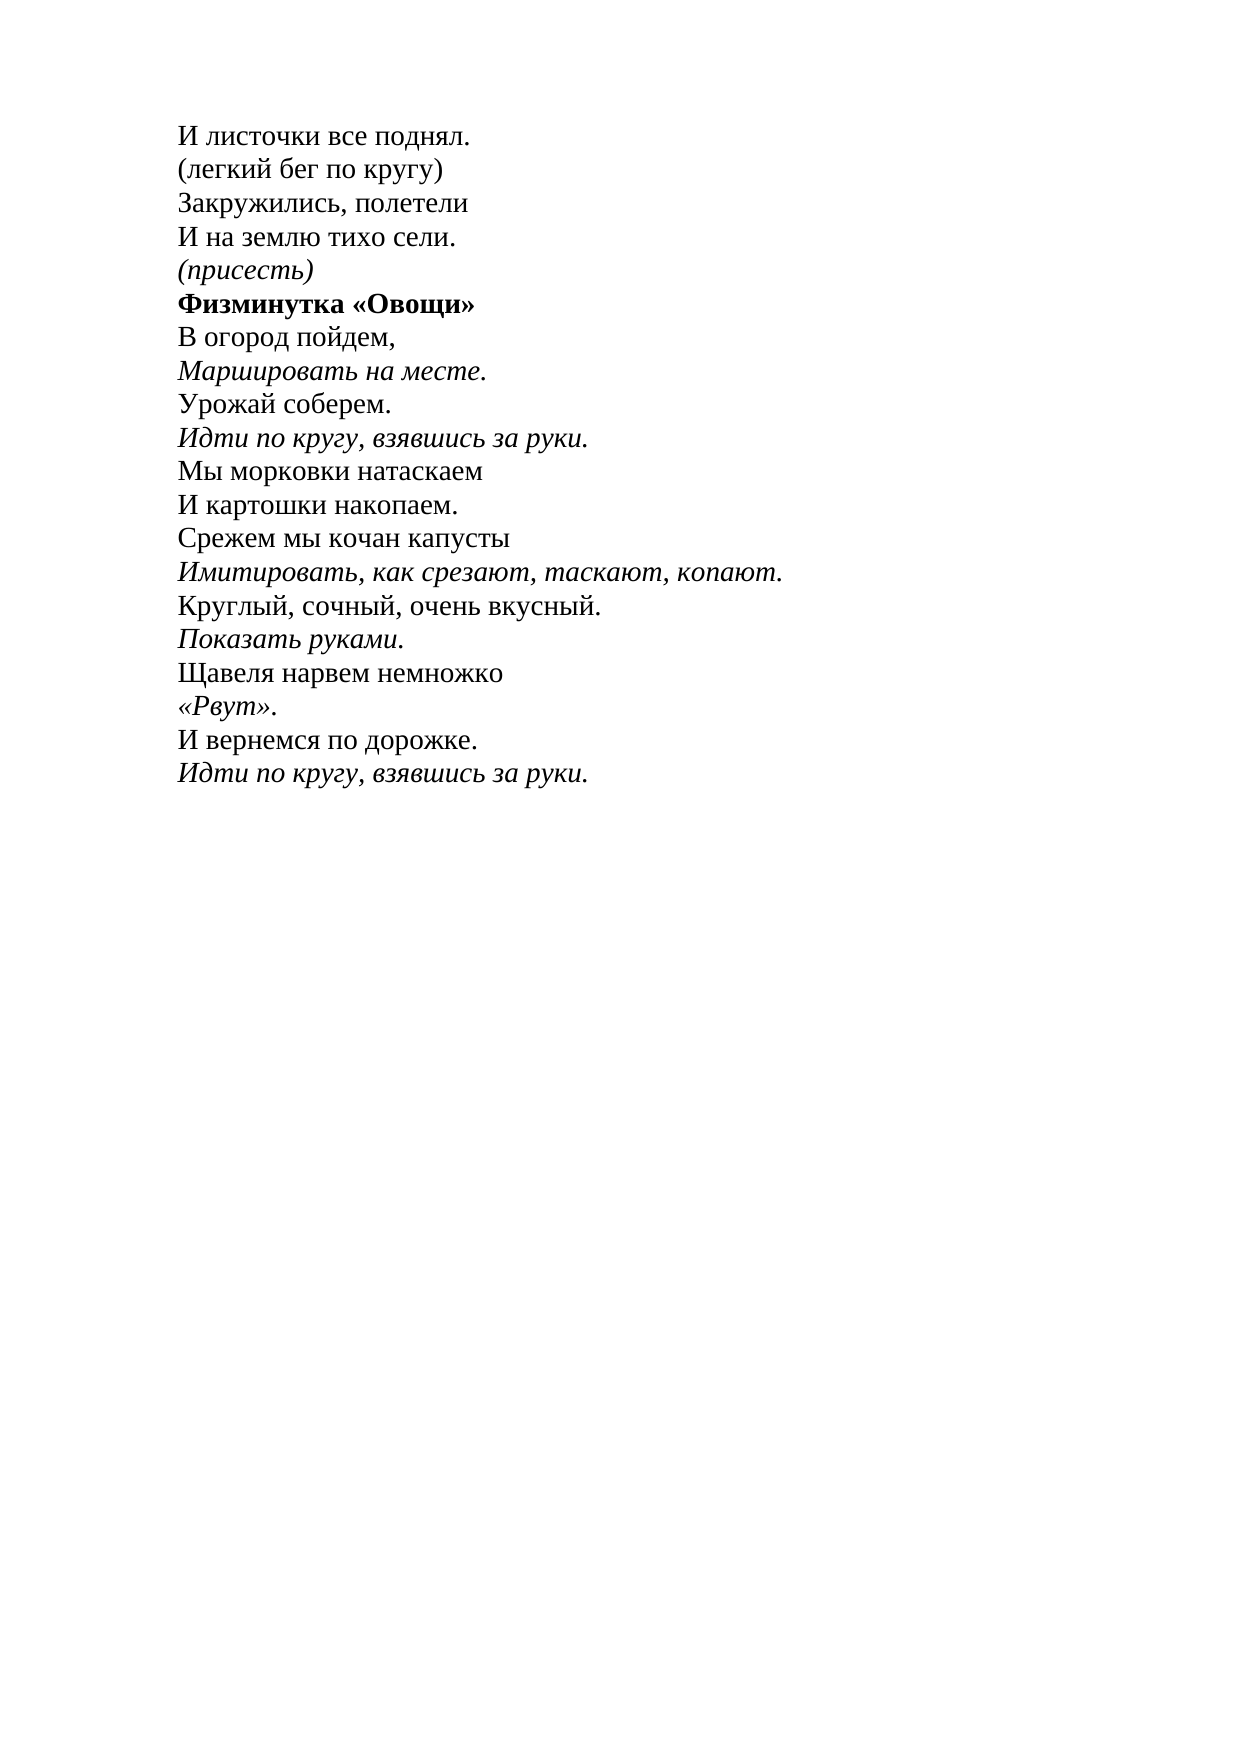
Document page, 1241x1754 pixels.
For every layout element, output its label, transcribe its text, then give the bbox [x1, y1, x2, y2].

text В огород пойдем, [118, 319, 1152, 353]
text Мы морковки натаскаем [118, 453, 1152, 487]
text Щавеля нарвем немножко [118, 655, 1152, 688]
text И листочки все поднял. [118, 118, 1152, 152]
text Имитировать, как срезают, таскают, копают. [118, 554, 1152, 588]
text Срежем мы кочан капусты [118, 521, 1152, 554]
text Идти по кругу, взявшись за руки. [118, 420, 1152, 453]
text «Рвут». [118, 688, 1152, 722]
text Круглый, сочный, очень вкусный. [118, 588, 1152, 621]
text И на землю тихо сели. [118, 219, 1152, 252]
text Показать руками. [118, 621, 1152, 655]
text Закружились, полетели [118, 185, 1152, 219]
text (легкий бег по кругу) [118, 152, 1152, 185]
text Физминутка «Овощи» [118, 286, 1152, 319]
text (присесть) [118, 252, 1152, 286]
text Урожай соберем. [118, 386, 1152, 420]
text Идти по кругу, взявшись за руки. [118, 755, 1152, 789]
text Маршировать на месте. [118, 353, 1152, 386]
text И вернемся по дорожке. [118, 722, 1152, 755]
text И картошки накопаем. [118, 487, 1152, 521]
